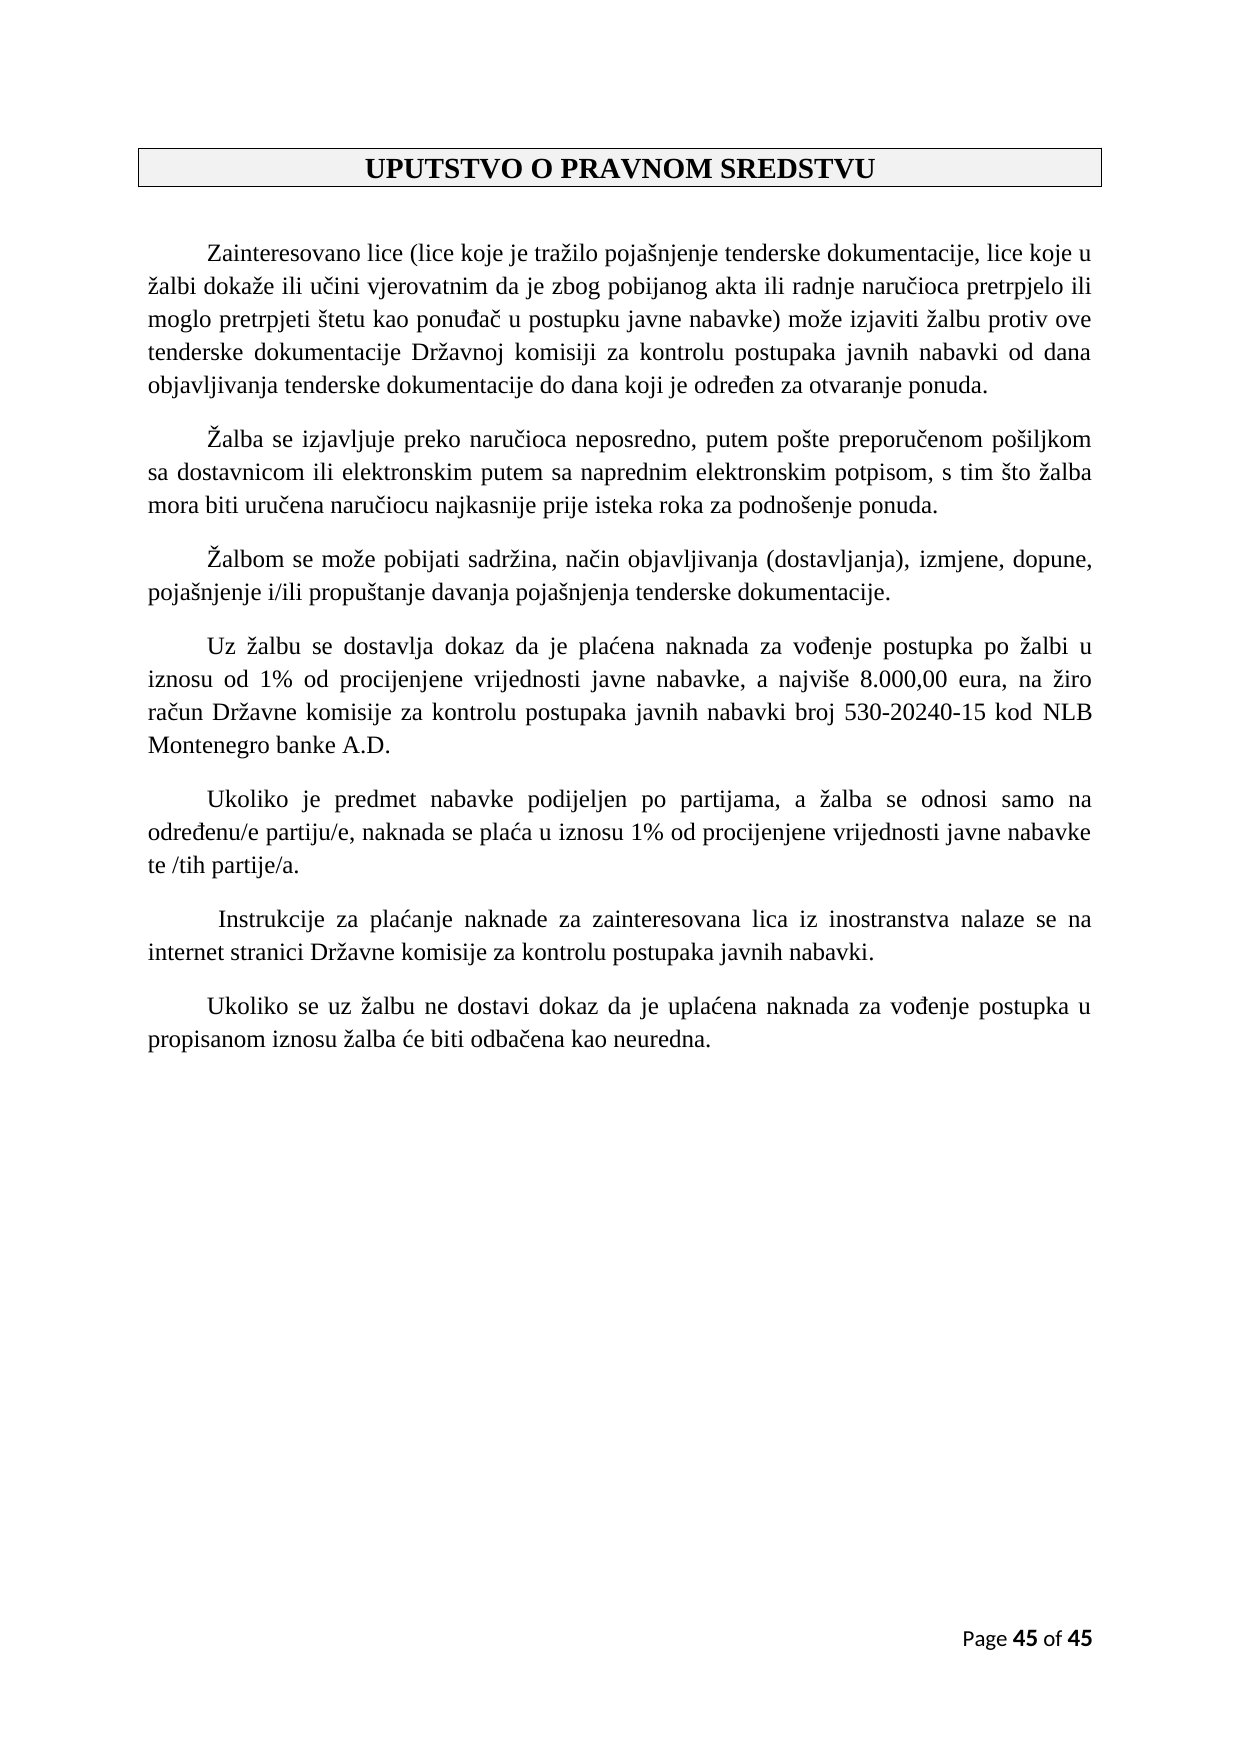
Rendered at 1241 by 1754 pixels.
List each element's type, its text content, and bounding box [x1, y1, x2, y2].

text Zainteresovano lice (lice koje je tražilo pojašnjenje tenderske dokumentacije, lice koje u žalbi dokaže ili učini vjerovatnim da je zbog pobijanog akta ili radnje naručioca pretrpjelo ili moglo pretrpjeti štetu kao ponuđač u postupku javne nabavke) može izjaviti žalbu protiv ove tenderske dokumentacije Državnoj komisiji za kontrolu postupaka javnih nabavki od dana objavljivanja tenderske dokumentacije do dana koji je određen za otvaranje ponuda. [148, 238, 1093, 399]
subtitle UPUTSTVO O PRAVNOM SREDSTVU [139, 149, 1101, 186]
text Žalba se izjavljuje preko naručioca neposredno, putem pošte preporučenom pošiljkom sa dostavnicom ili elektronskim putem sa naprednim elektronskim potpisom, s tim što žalba mora biti uručena naručiocu najkasnije prije isteka roka za podnošenje ponuda. [148, 424, 1093, 519]
text Uz žalbu se dostavlja dokaz da je plaćena naknada za vođenje postupka po žalbi u iznosu od 1% od procijenjene vrijednosti javne nabavke, a najviše 8.000,00 eura, na žiro račun Državne komisije za kontrolu postupaka javnih nabavki broj 530-20240-15 kod NLB Montenegro banke A.D. [148, 631, 1093, 759]
text Ukoliko se uz žalbu ne dostavi dokaz da je uplaćena naknada za vođenje postupka u propisanom iznosu žalba će biti odbačena kao neuredna. [148, 991, 1093, 1053]
text Ukoliko je predmet nabavke podijeljen po partijama, a žalba se odnosi samo na određenu/e partiju/e, naknada se plaća u iznosu 1% od procijenjene vrijednosti javne nabavke te /tih partije/a. [148, 784, 1093, 879]
text Instrukcije za plaćanje naknade za zainteresovana lica iz inostranstva nalaze se na internet stranici Državne komisije za kontrolu postupaka javnih nabavki. [148, 904, 1093, 966]
text Žalbom se može pobijati sadržina, način objavljivanja (dostavljanja), izmjene, dopune, pojašnjenje i/ili propuštanje davanja pojašnjenja tenderske dokumentacije. [148, 544, 1093, 606]
